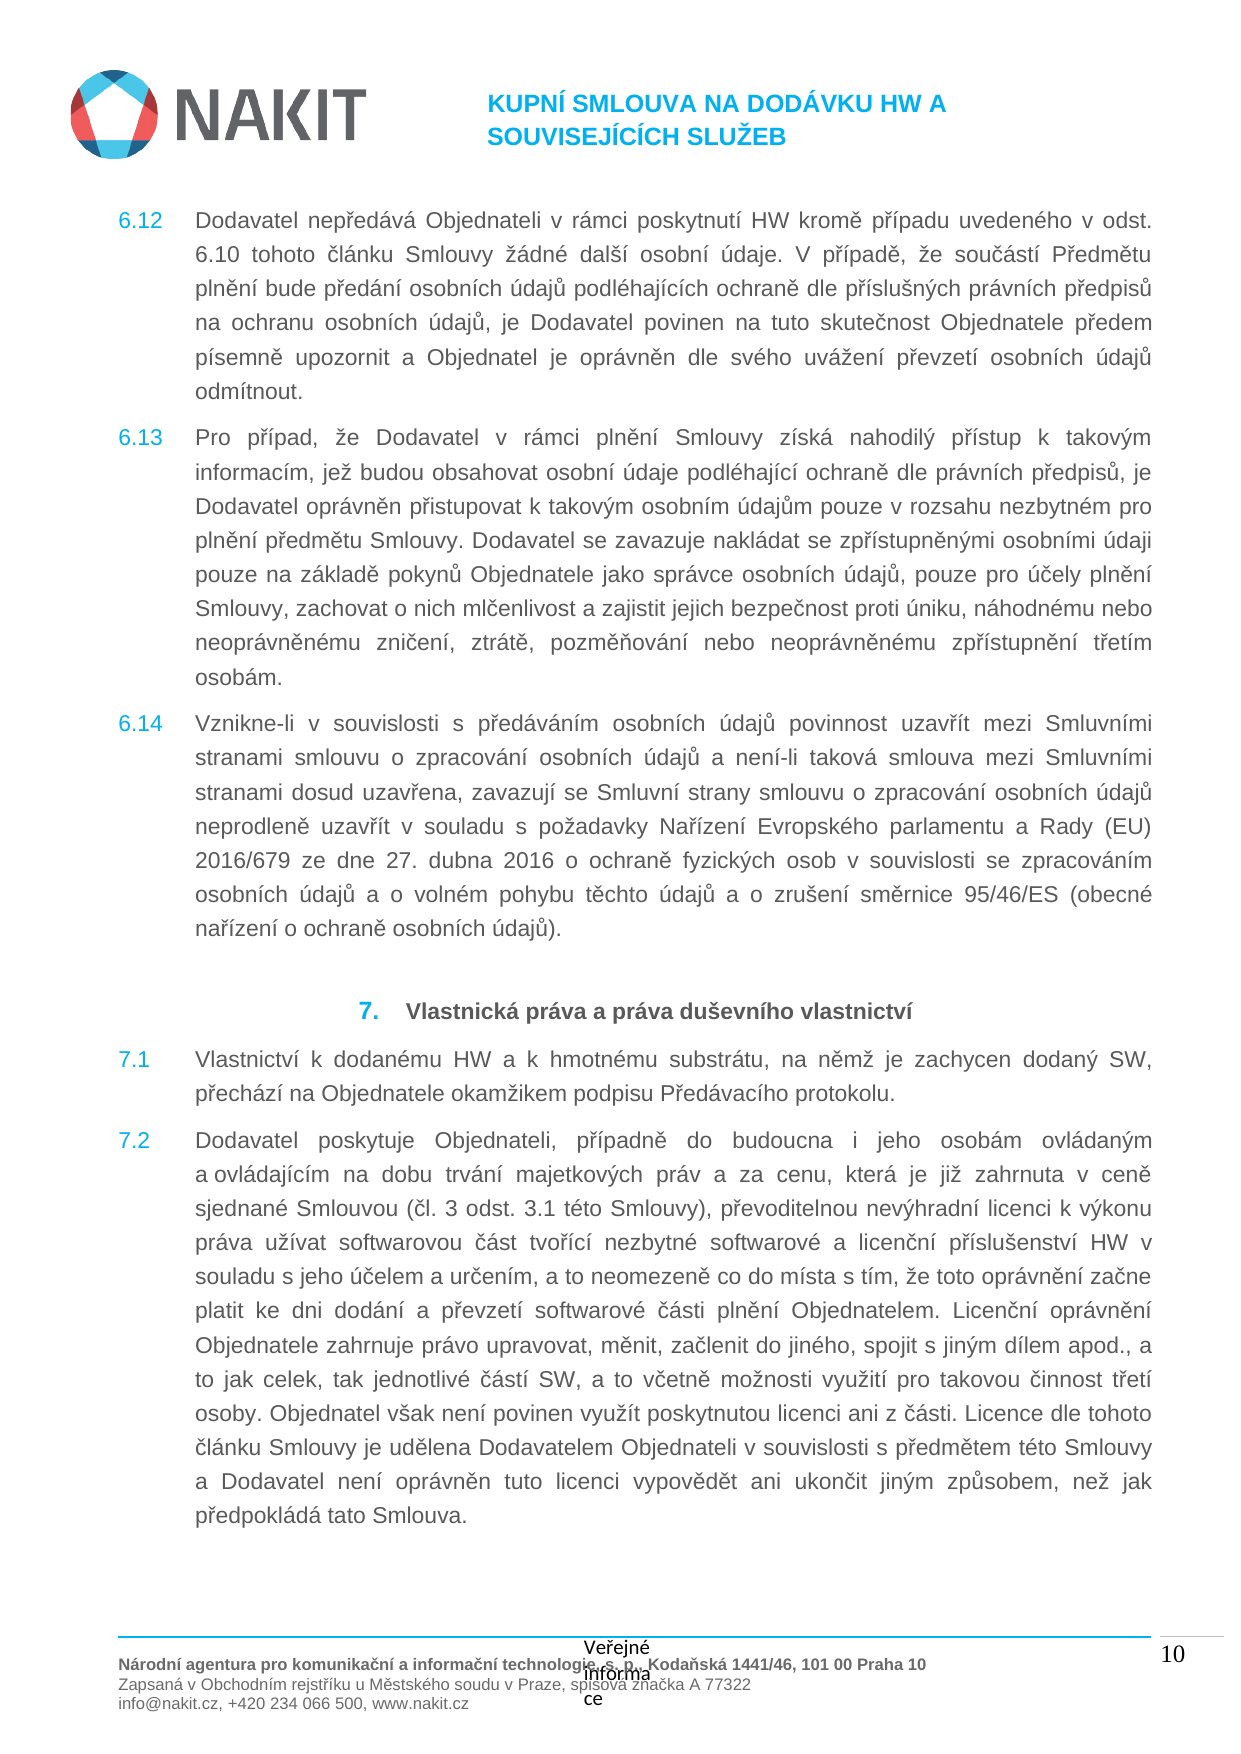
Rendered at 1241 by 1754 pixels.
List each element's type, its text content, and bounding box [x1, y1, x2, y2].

text Vlastnická práva a práva duševního vlastnictví [118, 996, 1153, 1025]
list Dodavatel poskytuje Objednateli, případně do budoucna i jeho osobám ovládaným a ovládajícím na dobu trvání majetkových práv a za cenu, která je již zahrnuta v ceně sjednané Smlouvou (čl. 3 odst. 3.1 této Smlouvy), převoditelnou nevýhradní licenci k výkonu práva užívat softwarovou část tvořící nezbytné softwarové a licenční příslušenství HW v souladu s jeho účelem a určením, a to neomezeně co do místa s tím, že toto oprávnění začne platit ke dni dodání a převzetí softwarové části plnění Objednatelem. Licenční oprávnění Objednatele zahrnuje právo upravovat, měnit, začlenit do jiného, spojit s jiným dílem apod., a to jak celek, tak jednotlivé částí SW, a to včetně možnosti využití pro takovou činnost třetí osoby. Objednatel však není povinen využít poskytnutou licenci ani z části. Licence dle tohoto článku Smlouvy je udělena Dodavatelem Objednateli v souvislosti s předmětem této Smlouvy a Dodavatel není oprávněn tuto licenci vypovědět ani ukončit jiným způsobem, než jak předpokládá tato Smlouva. [118, 1127, 1153, 1529]
list Dodavatel nepředává Objednateli v rámci poskytnutí HW kromě případu uvedeného v odst. 6.10 tohoto článku Smlouvy žádné další osobní údaje. V případě, že součástí Předmětu plnění bude předání osobních údajů podléhajících ochraně dle příslušných právních předpisů na ochranu osobních údajů, je Dodavatel povinen na tuto skutečnost Objednatele předem písemně upozornit a Objednatel je oprávněn dle svého uvážení převzetí osobních údajů odmítnout. [118, 207, 1153, 404]
list Vznikne-li v souvislosti s předáváním osobních údajů povinnost uzavřít mezi Smluvními stranami smlouvu o zpracování osobních údajů a není-li taková smlouva mezi Smluvními stranami dosud uzavřena, zavazují se Smluvní strany smlouvu o zpracování osobních údajů neprodleně uzavřít v souladu s požadavky Nařízení Evropského parlamentu a Rady (EU) 2016/679 ze dne 27. dubna 2016 o ochraně fyzických osob v souvislosti se zpracováním osobních údajů a o volném pohybu těchto údajů a o zrušení směrnice 95/46/ES (obecné nařízení o ochraně osobních údajů). [118, 710, 1153, 941]
picture [70, 70, 367, 159]
list Vlastnictví k dodanému HW a k hmotnému substrátu, na němž je zachycen dodaný SW, přechází na Objednatele okamžikem podpisu Předávacího protokolu. [118, 1046, 1153, 1106]
list Pro případ, že Dodavatel v rámci plnění Smlouvy získá nahodilý přístup k takovým informacím, jež budou obsahovat osobní údaje podléhající ochraně dle právních předpisů, je Dodavatel oprávněn přistupovat k takovým osobním údajům pouze v rozsahu nezbytném pro plnění předmětu Smlouvy. Dodavatel se zavazuje nakládat se zpřístupněnými osobními údaji pouze na základě pokynů Objednatele jako správce osobních údajů, pouze pro účely plnění Smlouvy, zachovat o nich mlčenlivost a zajistit jejich bezpečnost proti úniku, náhodnému nebo neoprávněnému zničení, ztrátě, pozměňování nebo neoprávněnému zpřístupnění třetím osobám. [118, 424, 1153, 690]
